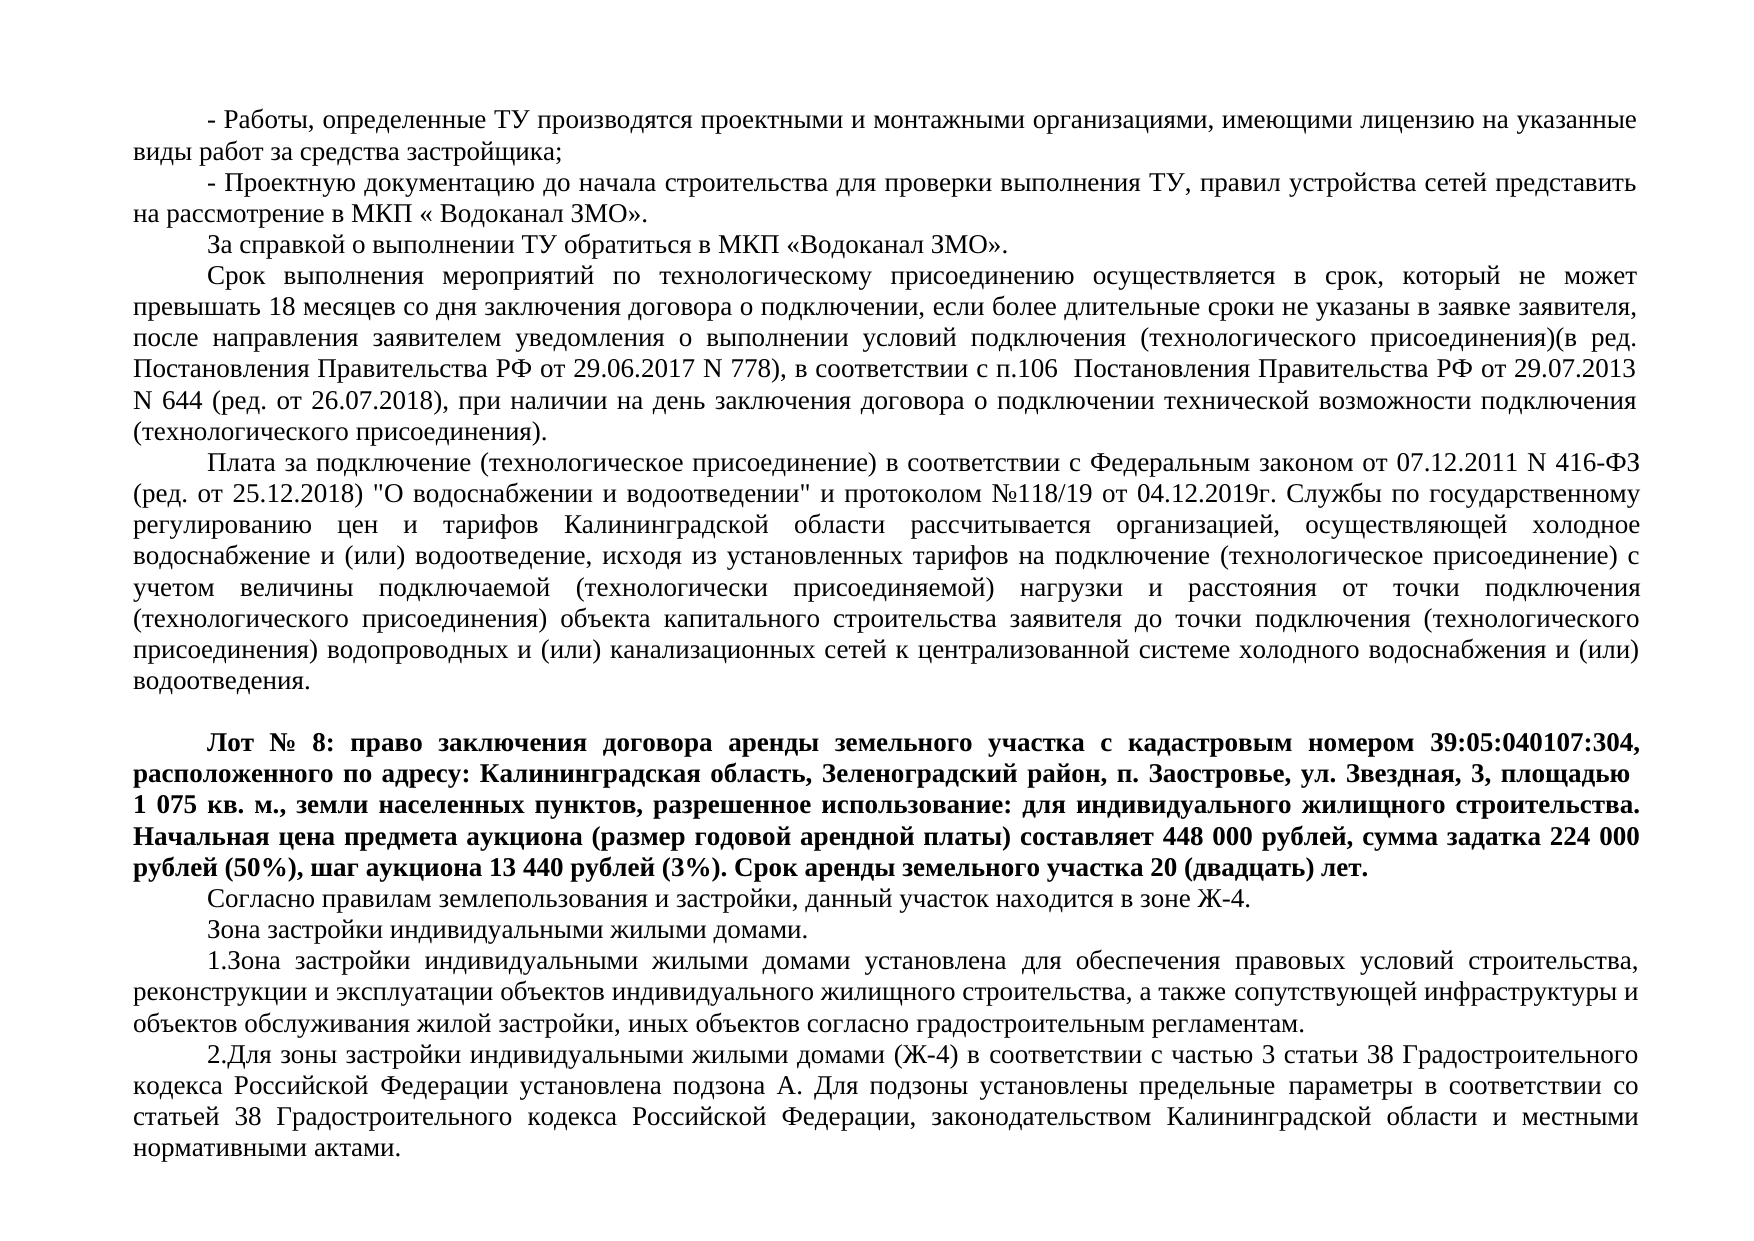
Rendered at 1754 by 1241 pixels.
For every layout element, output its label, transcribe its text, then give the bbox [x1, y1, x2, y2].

text 1.Зона застройки индивидуальными жилыми домами установлена для обеспечения правовых условий строительства, реконструкции и эксплуатации объектов индивидуального жилищного строительства, а также сопутствующей инфраструктуры и объектов обслуживания жилой застройки, иных объектов согласно градостроительным регламентам. [133, 944, 1639, 1038]
text Лот № 8: право заключения договора аренды земельного участка с кадастровым номером 39:05:040107:304, расположенного по адресу: Калининградская область, Зеленоградский район, п. Заостровье, ул. Звездная, 3, площадью 1 075 кв. м., земли населенных пунктов, разрешенное использование: для индивидуального жилищного строительства. Начальная цена предмета аукциона (размер годовой арендной платы) составляет 448 000 рублей, сумма задатка 224 000 рублей (50%), шаг аукциона 13 440 рублей (3%). Срок аренды земельного участка 20 (двадцать) лет. [133, 726, 1642, 882]
text За справкой о выполнении ТУ обратиться в МКП «Водоканал ЗМО». [133, 228, 1639, 259]
text Зона застройки индивидуальными жилыми домами. [133, 913, 1639, 944]
text Срок выполнения мероприятий по технологическому присоединению осуществляется в срок, который не может превышать 18 месяцев со дня заключения договора о подключении, если более длительные сроки не указаны в заявке заявителя, после направления заявителем уведомления о выполнении условий подключения (технологического присоединения)(в ред. Постановления Правительства РФ от 29.06.2017 N 778), в соответствии с п.106 Постановления Правительства РФ от 29.07.2013 N 644 (ред. от 26.07.2018), при наличии на день заключения договора о подключении технической возможности подключения (технологического присоединения). [133, 259, 1639, 446]
text - Проектную документацию до начала строительства для проверки выполнения ТУ, правил устройства сетей представить на рассмотрение в МКП « Водоканал ЗМО». [133, 166, 1639, 228]
text - Работы, определенные ТУ производятся проектными и монтажными организациями, имеющими лицензию на указанные виды работ за средства застройщика; [133, 103, 1639, 166]
text Согласно правилам землепользования и застройки, данный участок находится в зоне Ж-4. [133, 882, 1639, 913]
text 2.Для зоны застройки индивидуальными жилыми домами (Ж-4) в соответствии с частью 3 статьи 38 Градостроительного кодекса Российской Федерации установлена подзона А. Для подзоны установлены предельные параметры в соответствии со статьей 38 Градостроительного кодекса Российской Федерации, законодательством Калининградской области и местными нормативными актами. [133, 1038, 1639, 1162]
text Плата за подключение (технологическое присоединение) в соответствии с Федеральным законом от 07.12.2011 N 416-ФЗ (ред. от 25.12.2018) "О водоснабжении и водоотведении" и протоколом №118/19 от 04.12.2019г. Службы по государственному регулированию цен и тарифов Калининградской области рассчитывается организацией, осуществляющей холодное водоснабжение и (или) водоотведение, исходя из установленных тарифов на подключение (технологическое присоединение) с учетом величины подключаемой (технологически присоединяемой) нагрузки и расстояния от точки подключения (технологического присоединения) объекта капитального строительства заявителя до точки подключения (технологического присоединения) водопроводных и (или) канализационных сетей к централизованной системе холодного водоснабжения и (или) водоотведения. [133, 446, 1642, 695]
